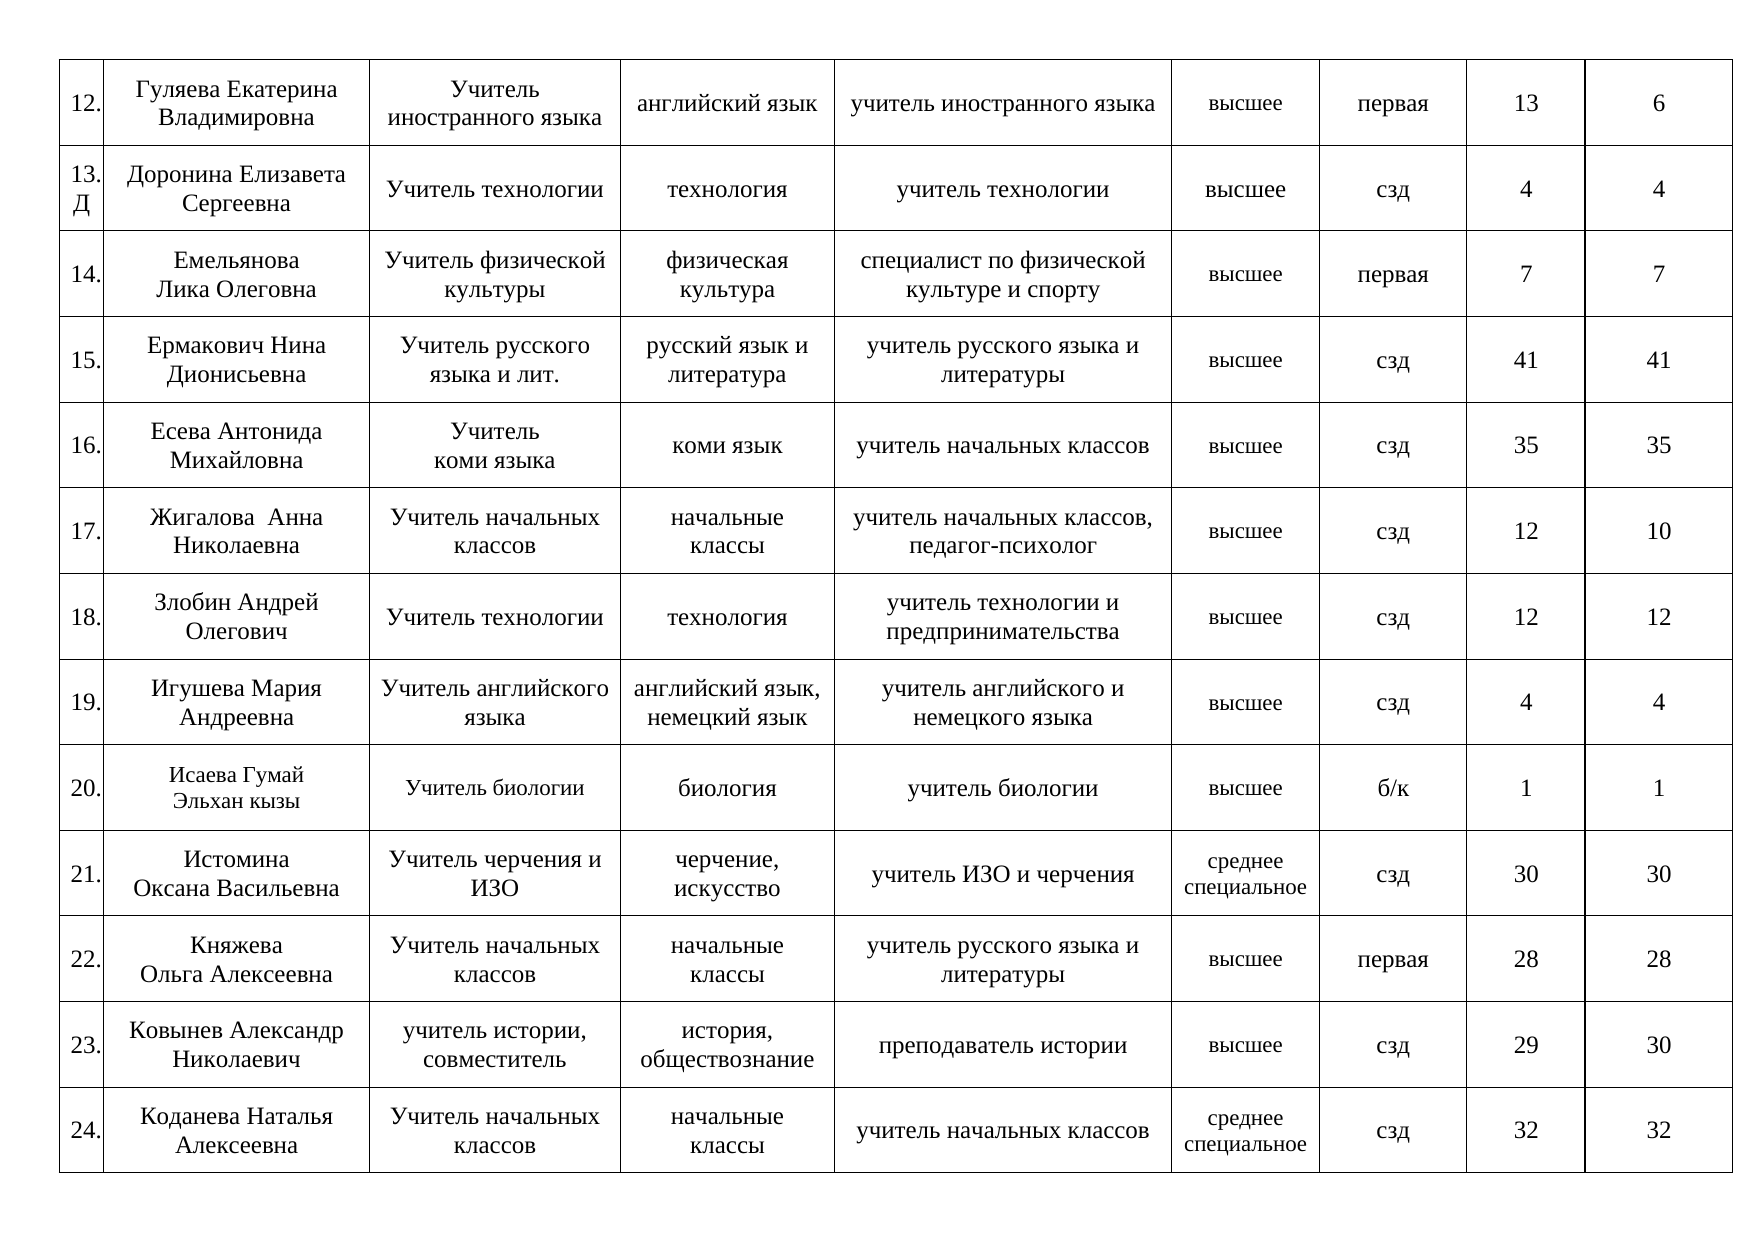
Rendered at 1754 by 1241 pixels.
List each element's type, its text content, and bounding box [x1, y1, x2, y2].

table_cell сзд [1320, 1002, 1466, 1087]
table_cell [370, 1088, 620, 1172]
table_cell учитель технологии [835, 146, 1171, 230]
table_cell 12 [1586, 574, 1732, 658]
table_cell высшее [1172, 745, 1319, 830]
table_cell преподаватель истории [835, 1002, 1171, 1087]
table_cell Учитель физической культуры [370, 231, 620, 316]
table_cell специалист по физической культуре и спорту [835, 231, 1171, 316]
table_cell Учитель иностранного языка [370, 60, 620, 145]
table_cell Есева Антонида Михайловна [104, 403, 369, 487]
table_cell учитель технологии и предпринимательства [835, 574, 1171, 658]
table_cell Учитель начальных классов [370, 916, 620, 1001]
table_cell сзд [1320, 146, 1466, 230]
table_cell высшее [1172, 488, 1319, 573]
table_cell Емельянова Лика Олеговна [104, 231, 369, 316]
table_cell 13 [1467, 60, 1584, 145]
table_cell Учитель начальных классов [370, 488, 620, 573]
table_cell 30 [1467, 831, 1584, 915]
table_cell 35 [1467, 403, 1584, 487]
table_cell Злобин Андрей Олегович [104, 574, 369, 658]
table_cell 4 [1467, 660, 1584, 744]
table_cell высшее [1172, 1002, 1319, 1087]
table_cell 29 [1467, 1002, 1584, 1087]
table_cell 7 [1467, 231, 1584, 316]
table_cell сзд [1320, 660, 1466, 744]
table_cell Коданева Наталья Алексеевна [104, 1088, 369, 1172]
table_cell [60, 60, 103, 145]
table_cell высшее [1172, 60, 1319, 145]
table_cell высшее [1172, 574, 1319, 658]
table_cell [60, 317, 103, 402]
table_cell Исаева Гумай Эльхан кызы [104, 745, 369, 830]
table_cell Учитель технологии [370, 574, 620, 658]
table_cell сзд [1320, 317, 1466, 402]
table_cell 4 [1586, 660, 1732, 744]
table_cell начальные классы [621, 916, 834, 1001]
table_cell начальные классы [621, 488, 834, 573]
table_cell сзд [1320, 574, 1466, 658]
table_cell 32 [1467, 1088, 1584, 1172]
table_cell английский язык [621, 60, 834, 145]
table_cell 7 [1586, 231, 1732, 316]
table_cell начальные классы [621, 1088, 834, 1172]
table_cell первая [1320, 231, 1466, 316]
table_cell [835, 1088, 1171, 1172]
table_cell Истомина Оксана Васильевна [104, 831, 369, 915]
table_cell английский язык, немецкий язык [621, 660, 834, 744]
table_cell 28 [1586, 916, 1732, 1001]
table_cell 41 [1586, 317, 1732, 402]
table_cell 1 [1586, 745, 1732, 830]
table_cell высшее [1172, 317, 1319, 402]
table_cell 6 [1586, 60, 1732, 145]
table_cell [60, 745, 103, 830]
table_cell высшее [1172, 231, 1319, 316]
table_cell Ермакович Нина Дионисьевна [104, 317, 369, 402]
table_cell 28 [1467, 916, 1584, 1001]
table_cell 10 [1586, 488, 1732, 573]
table_cell технология [621, 146, 834, 230]
table_cell Учитель русского языка и лит. [370, 317, 620, 402]
table_cell коми язык [621, 403, 834, 487]
table_cell Жигалова Анна Николаевна [104, 488, 369, 573]
table_cell высшее [1172, 916, 1319, 1001]
table_cell Гуляева Екатерина Владимировна [104, 60, 369, 145]
table_cell [60, 1088, 103, 1172]
table_cell 4 [1586, 146, 1732, 230]
table_cell [60, 831, 103, 915]
table_cell 41 [1467, 317, 1584, 402]
table_cell черчение, искусство [621, 831, 834, 915]
table_cell сзд [1320, 488, 1466, 573]
table_cell среднее специальное [1172, 1088, 1319, 1172]
table_cell учитель иностранного языка [835, 60, 1171, 145]
table_cell 4 [1467, 146, 1584, 230]
table_cell учитель русского языка и литературы [835, 916, 1171, 1001]
table_cell учитель начальных классов [835, 403, 1171, 487]
table_cell Княжева Ольга Алексеевна [104, 916, 369, 1001]
table_cell Ковынев Александр Николаевич [104, 1002, 369, 1087]
table_cell 30 [1586, 1002, 1732, 1087]
table_cell биология [621, 745, 834, 830]
table_cell [60, 660, 103, 744]
table_cell учитель ИЗО и черчения [835, 831, 1171, 915]
table_cell 12 [1467, 488, 1584, 573]
table_cell Учитель черчения и ИЗО [370, 831, 620, 915]
table_cell учитель начальных классов, педагог-психолог [835, 488, 1171, 573]
table_cell технология [621, 574, 834, 658]
table_cell [60, 488, 103, 573]
table_cell учитель английского и немецкого языка [835, 660, 1171, 744]
table_cell история, обществознание [621, 1002, 834, 1087]
table_cell высшее [1172, 660, 1319, 744]
table_cell 12 [1467, 574, 1584, 658]
table_cell первая [1320, 916, 1466, 1001]
table_cell русский язык и литература [621, 317, 834, 402]
table_cell Доронина Елизавета Сергеевна [104, 146, 369, 230]
table_cell учитель истории, совместитель [370, 1002, 620, 1087]
table_cell 1 [1467, 745, 1584, 830]
table_cell б/к [1320, 745, 1466, 830]
table_cell учитель русского языка и литературы [835, 317, 1171, 402]
table_cell [60, 1002, 103, 1087]
table_cell сзд [1320, 403, 1466, 487]
table_cell Учитель коми языка [370, 403, 620, 487]
table_cell Учитель английского языка [370, 660, 620, 744]
table_cell 32 [1586, 1088, 1732, 1172]
table_cell [60, 403, 103, 487]
table_cell 35 [1586, 403, 1732, 487]
table_cell Учитель биологии [370, 745, 620, 830]
table_cell [60, 231, 103, 316]
table_cell 30 [1586, 831, 1732, 915]
table_cell среднее специальное [1172, 831, 1319, 915]
table_cell высшее [1172, 403, 1319, 487]
table_cell [60, 916, 103, 1001]
table_cell сзд [1320, 1088, 1466, 1172]
table_cell высшее [1172, 146, 1319, 230]
table_cell Игушева Мария Андреевна [104, 660, 369, 744]
table_cell Д [60, 146, 103, 230]
table_cell первая [1320, 60, 1466, 145]
table_cell сзд [1320, 831, 1466, 915]
table_cell учитель биологии [835, 745, 1171, 830]
table_cell физическая культура [621, 231, 834, 316]
table_cell [60, 574, 103, 658]
table_cell Учитель технологии [370, 146, 620, 230]
